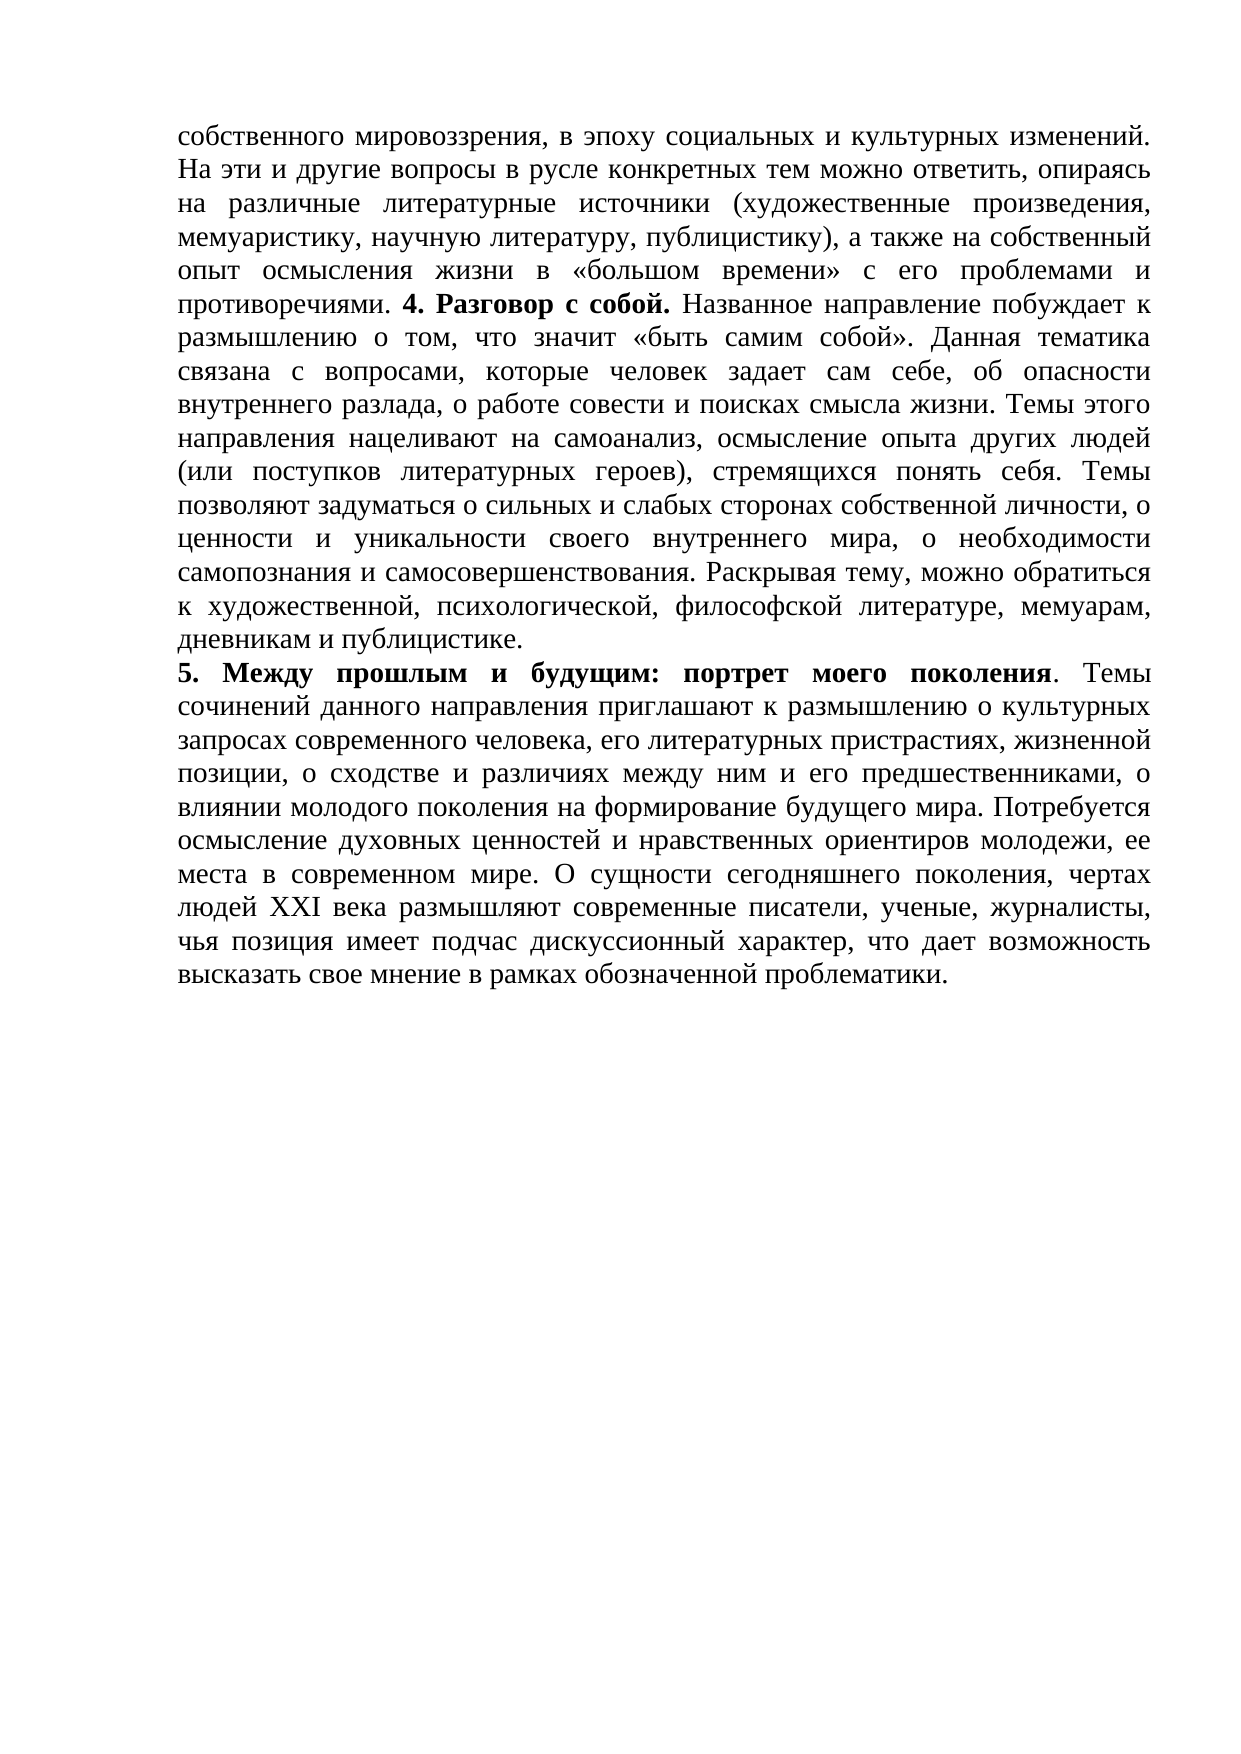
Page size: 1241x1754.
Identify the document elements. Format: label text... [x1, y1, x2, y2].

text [177, 118, 1152, 655]
text 5. Между прошлым и будущим: портрет моего поколения. Темы сочинений данного направления приглашают к размышлению о культурных запросах современного человека, его литературных пристрастиях, жизненной позиции, о сходстве и различиях между ним и его предшественниками, о влиянии молодого поколения на формирование будущего мира. Потребуется осмысление духовных ценностей и нравственных ориентиров молодежи, ее места в современном мире. О сущности сегодняшнего поколения, чертах людей ХХI века размышляют современные писатели, ученые, журналисты, чья позиция имеет подчас дискуссионный характер, что дает возможность высказать свое мнение в рамках обозначенной проблематики. [177, 655, 1152, 990]
